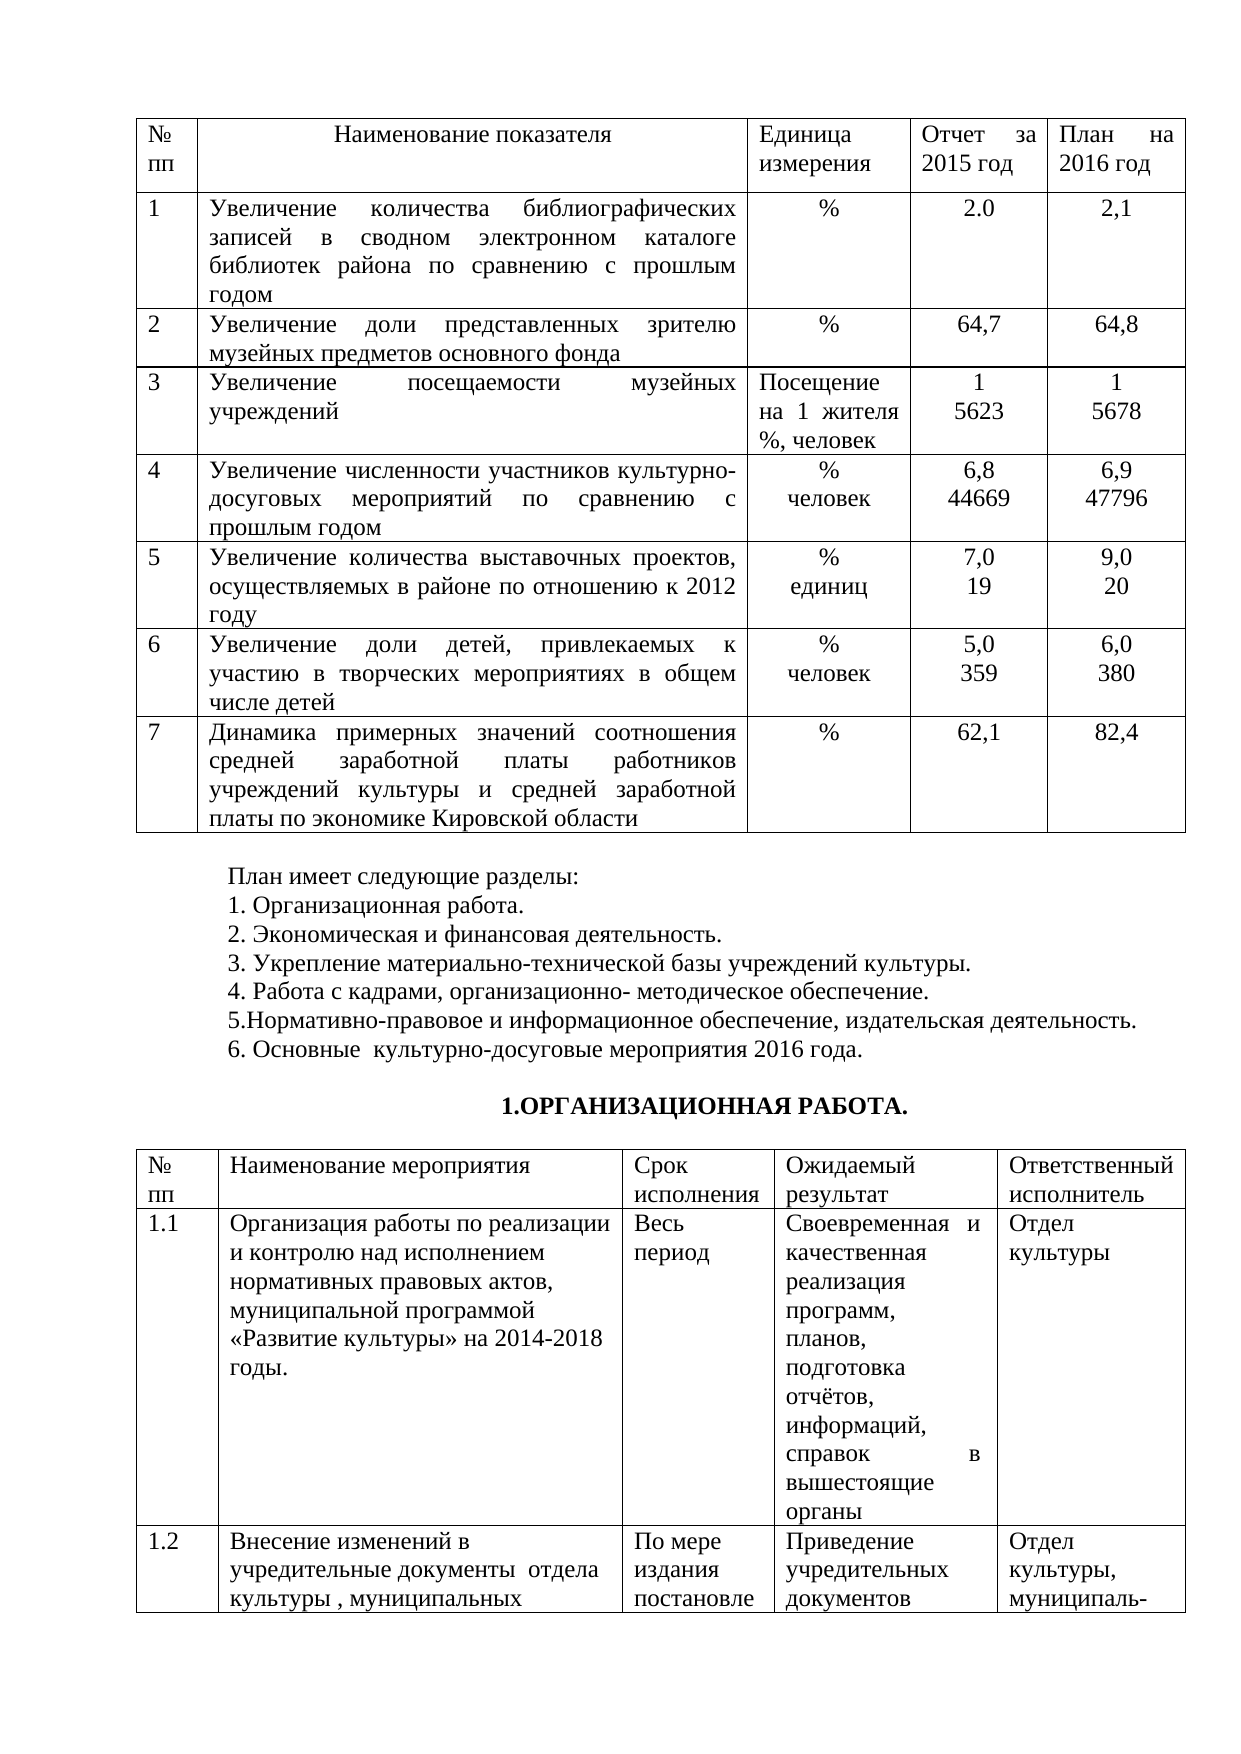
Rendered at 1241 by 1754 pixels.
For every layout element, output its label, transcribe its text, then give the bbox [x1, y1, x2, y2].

table_header № пп [137, 119, 197, 192]
table_cell Увеличение количества библиографических записей в сводном электронном каталоге библиотек района по сравнению с прошлым годом [198, 193, 747, 308]
table_cell Увеличение численности участников культурно-досуговых мероприятий по сравнению с прошлым годом [198, 455, 747, 541]
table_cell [998, 1526, 1185, 1612]
table_cell 1.2 [137, 1526, 218, 1612]
table_header План на 2016 год [1048, 119, 1185, 192]
table_cell 1 5678 [1048, 368, 1185, 454]
table_cell 82,4 [1048, 717, 1185, 832]
table_cell 3 [137, 368, 197, 454]
table_cell 1 5623 [911, 368, 1047, 454]
table_cell 4 [137, 455, 197, 541]
text 5.Нормативно-правовое и информационное обеспечение, издательская деятельность. [154, 1005, 1182, 1034]
table_cell 5,0 359 [911, 629, 1047, 716]
table_cell 62,1 [911, 717, 1047, 832]
table_cell % человек [748, 629, 910, 716]
table_cell 64,8 [1048, 309, 1185, 366]
table_cell Динамика примерных значений соотношения средней заработной платы работников учреждений культуры и средней заработной платы по экономике Кировской области [198, 717, 747, 832]
table_cell 6,8 44669 [911, 455, 1047, 541]
table_cell 5 [137, 542, 197, 628]
table_cell 64,7 [911, 309, 1047, 366]
table_cell % человек [748, 455, 910, 541]
table_header № пп [137, 1150, 218, 1207]
table_cell 1 [137, 193, 197, 308]
table_cell Увеличение количества выставочных проектов, осуществляемых в районе по отношению к 2012 году [198, 542, 747, 628]
table_cell Своевременная и качественная реализация программ, планов, подготовка отчётов, информаций, справок в вышестоящие органы [775, 1209, 997, 1525]
text 1. Организационная работа. [154, 890, 1182, 919]
table_cell 7 [137, 717, 197, 832]
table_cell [623, 1526, 774, 1612]
table_cell Отдел культуры [998, 1209, 1185, 1525]
table_cell 9,0 20 [1048, 542, 1185, 628]
text 1.ОРГАНИЗАЦИОННАЯ РАБОТА. [154, 1091, 1182, 1120]
table_header Наименование показателя [198, 119, 747, 192]
table_header Наименование мероприятия [219, 1150, 622, 1207]
table_cell % единиц [748, 542, 910, 628]
text 2. Экономическая и финансовая деятельность. [154, 919, 1182, 948]
table_cell % [748, 193, 910, 308]
table_cell 2,1 [1048, 193, 1185, 308]
table_header Ответственный исполнитель [998, 1150, 1185, 1207]
table_cell 2 [137, 309, 197, 366]
table_header Отчет за 2015 год [911, 119, 1047, 192]
table_cell Посещение на 1 жителя %, человек [748, 368, 910, 454]
text 3. Укрепление материально-технической базы учреждений культуры. [154, 948, 1182, 976]
table_header Ожидаемый результат [775, 1150, 997, 1207]
table_cell Увеличение доли представленных зрителю музейных предметов основного фонда [198, 309, 747, 366]
table_cell % [748, 717, 910, 832]
table_cell 6 [137, 629, 197, 716]
text 6. Основные культурно-досуговые мероприятия 2016 года. [154, 1034, 1182, 1063]
table_cell 1.1 [137, 1209, 218, 1525]
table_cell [775, 1526, 997, 1612]
text 4. Работа с кадрами, организационно- методическое обеспечение. [154, 976, 1182, 1005]
table_cell Увеличение посещаемости музейных учреждений [198, 368, 747, 454]
table_cell Весь период [623, 1209, 774, 1525]
table_cell 7,0 19 [911, 542, 1047, 628]
text План имеет следующие разделы: [154, 861, 1182, 890]
table_cell 2.0 [911, 193, 1047, 308]
table_header Единица измерения [748, 119, 910, 192]
table_cell Увеличение доли детей, привлекаемых к участию в творческих мероприятиях в общем числе детей [198, 629, 747, 716]
table_cell Организация работы по реализации и контролю над исполнением нормативных правовых актов, муниципальной программой «Развитие культуры» на 2014-2018 годы. [219, 1209, 622, 1525]
table_header Срок исполнения [623, 1150, 774, 1207]
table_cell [219, 1526, 622, 1612]
table_cell 6,9 47796 [1048, 455, 1185, 541]
table_cell % [748, 309, 910, 366]
table_cell 6,0 380 [1048, 629, 1185, 716]
